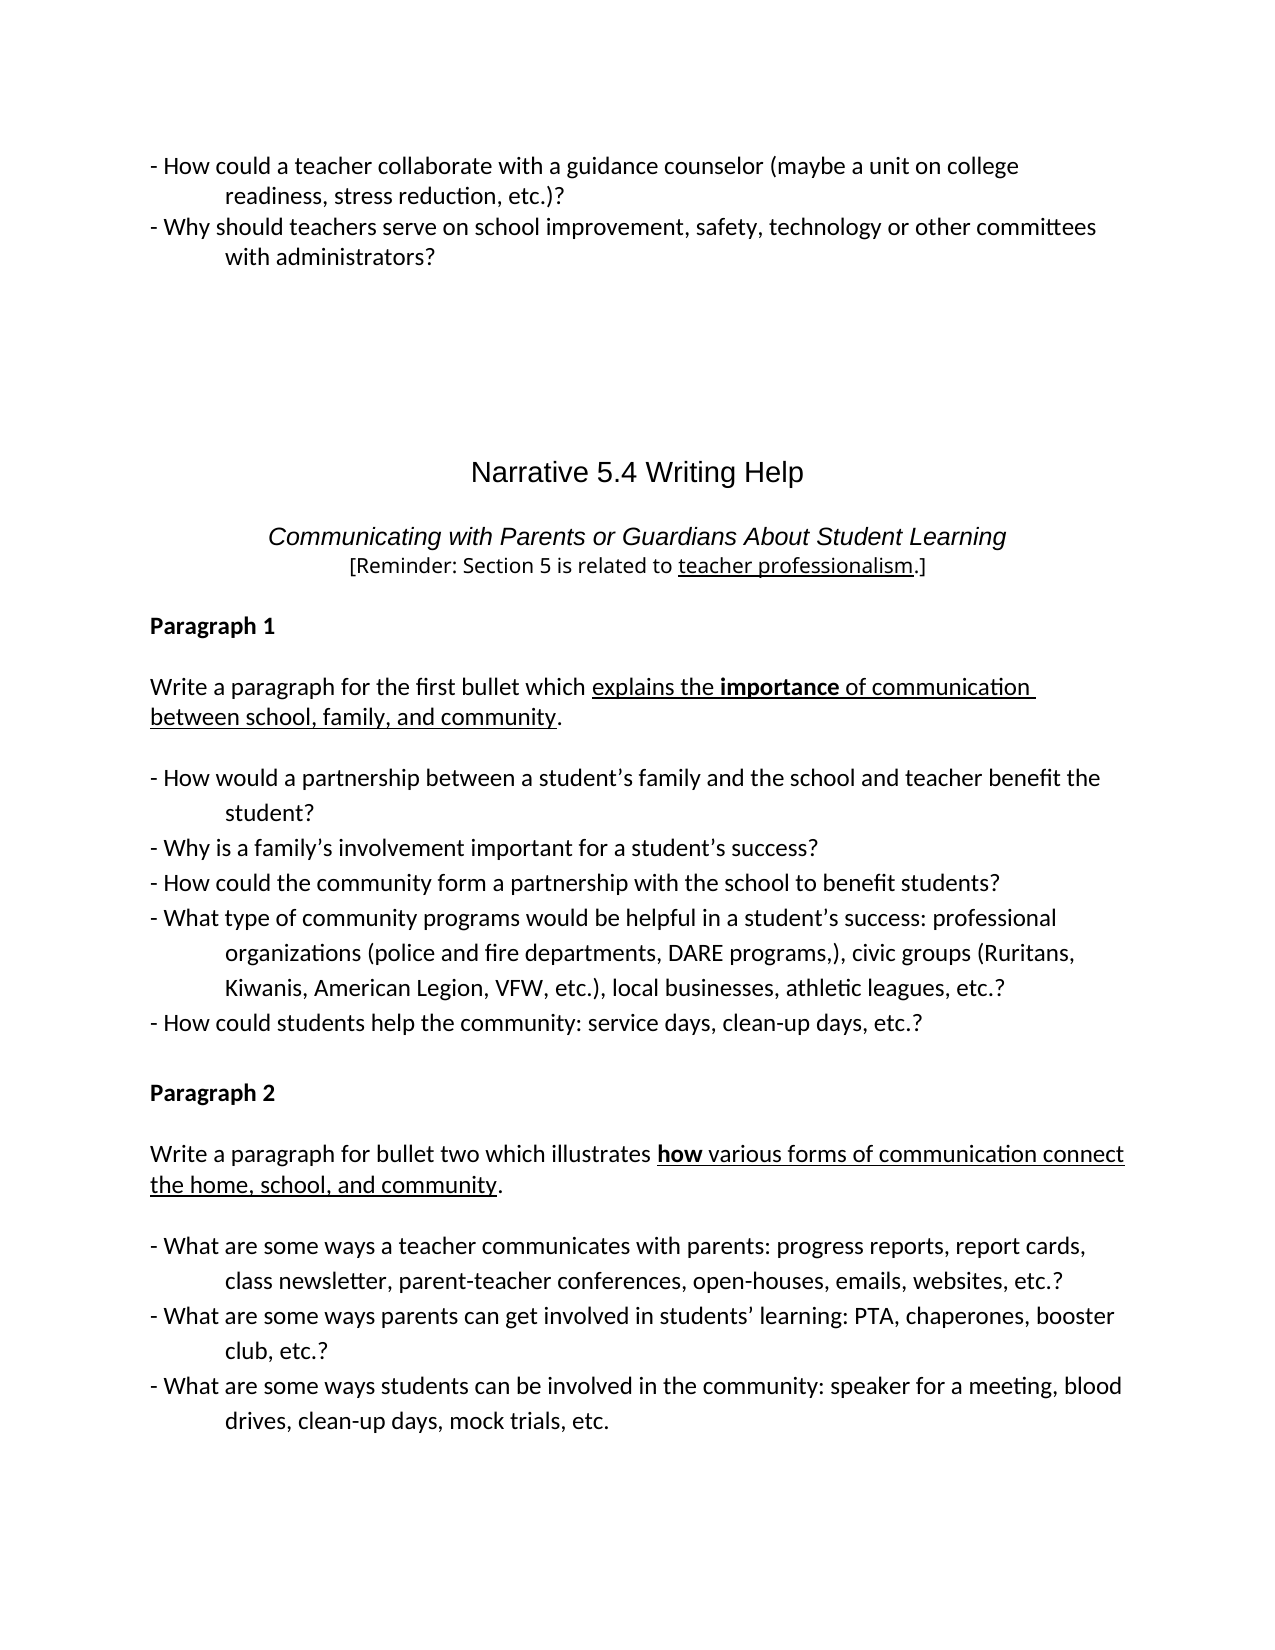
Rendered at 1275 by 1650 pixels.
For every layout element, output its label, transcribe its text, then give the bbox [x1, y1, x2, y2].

text - Why is a family’s involvement important for a student’s success? [150, 833, 1125, 863]
text - How could students help the community: service days, clean-up days, etc.? [150, 1008, 1125, 1038]
text Write a paragraph for the first bullet which explains the importance of communication between school, family, and community. [150, 671, 1125, 732]
text - How would a partnership between a student’s family and the school and teacher benefit the student? [150, 763, 1125, 828]
text - Why should teachers serve on school improvement, safety, technology or other committees with administrators? [150, 211, 1125, 272]
text - How could the community form a partnership with the school to benefit students? [150, 868, 1125, 898]
text Paragraph 2 [150, 1078, 1125, 1108]
text - What type of community programs would be helpful in a student’s success: professional organizations (police and fire departments, DARE programs,), civic groups (Ruritans, Kiwanis, American Legion, VFW, etc.), local businesses, athletic leagues, etc.? [150, 903, 1125, 1003]
text Communicating with Parents or Guardians About Student Learning [150, 522, 1125, 551]
text - What are some ways students can be involved in the community: speaker for a meeting, blood drives, clean-up days, mock trials, etc. [150, 1370, 1125, 1436]
text [Reminder: Section 5 is related to teacher professionalism.] [150, 551, 1125, 579]
text Write a paragraph for bullet two which illustrates how various forms of communication connect the home, school, and community. [150, 1139, 1125, 1200]
text Paragraph 1 [150, 610, 1125, 641]
text - What are some ways parents can get involved in students’ learning: PTA, chaperones, booster club, etc.? [150, 1300, 1125, 1366]
text Narrative 5.4 Writing Help [150, 455, 1125, 489]
text - How could a teacher collaborate with a guidance counselor (maybe a unit on college readiness, stress reduction, etc.)? [150, 150, 1125, 211]
text - What are some ways a teacher communicates with parents: progress reports, report cards, class newsletter, parent-teacher conferences, open-houses, emails, websites, etc.? [150, 1230, 1125, 1296]
